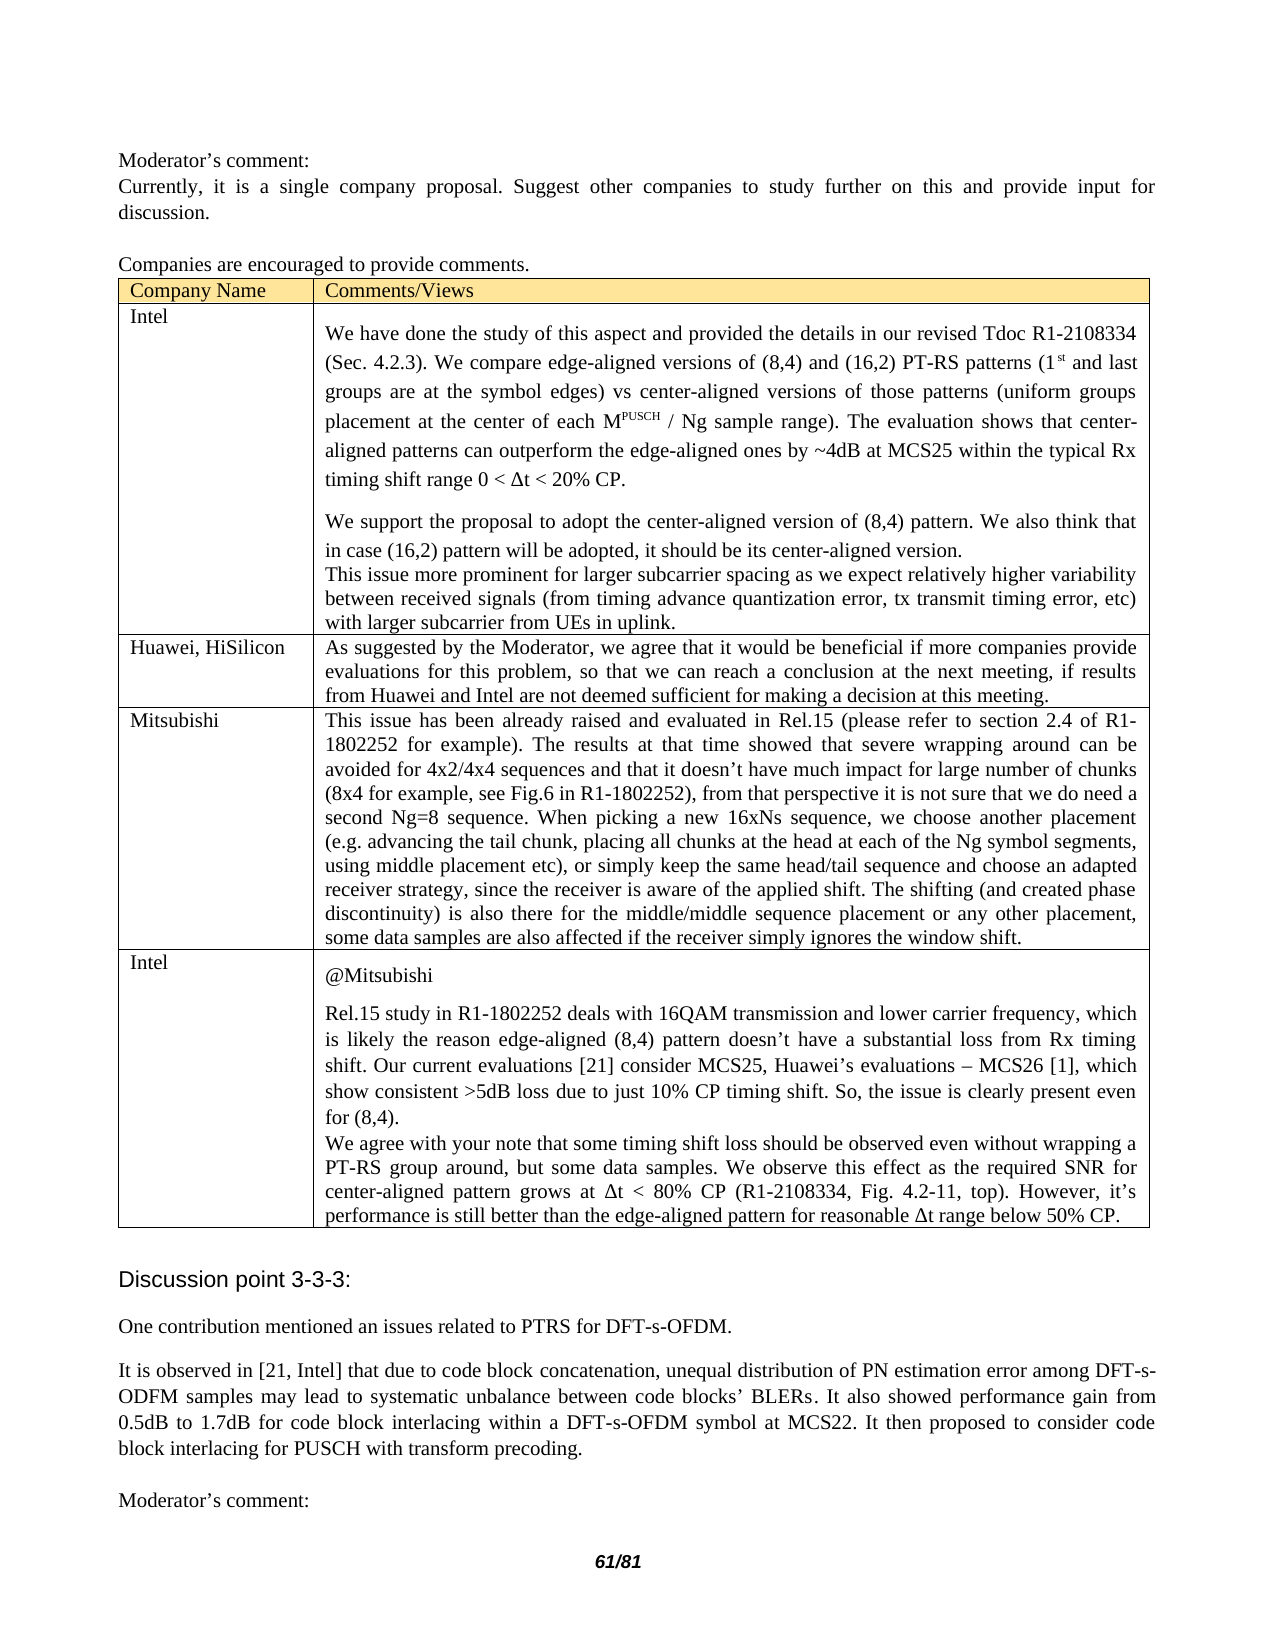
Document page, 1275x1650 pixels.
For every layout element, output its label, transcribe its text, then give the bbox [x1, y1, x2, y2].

subtitle Discussion point 3-3-3: [118, 1266, 1157, 1293]
table_cell This issue has been already raised and evaluated in Rel.15 (please refer to section 2.4 of R1-1802252 for example). The results at that time showed that severe wrapping around can be avoided for 4x2/4x4 sequences and that it doesn’t have much impact for large number of chunks (8x4 for example, see Fig.6 in R1-1802252), from that perspective it is not sure that we do need a second Ng=8 sequence. When picking a new 16xNs sequence, we choose another placement (e.g. advancing the tail chunk, placing all chunks at the head at each of the Ng symbol segments, using middle placement etc), or simply keep the same head/tail sequence and choose an adapted receiver strategy, since the receiver is aware of the applied shift. The shifting (and created phase discontinuity) is also there for the middle/middle sequence placement or any other placement, some data samples are also affected if the receiver simply ignores the window shift. [314, 708, 1149, 949]
table_header Comments/Views [314, 279, 1149, 302]
table_cell Huawei, HiSilicon [119, 635, 313, 707]
table_cell As suggested by the Moderator, we agree that it would be beneficial if more companies provide evaluations for this problem, so that we can reach a conclusion at the next meeting, if results from Huawei and Intel are not deemed sufficient for making a decision at this meeting. [314, 635, 1149, 707]
table_cell @Mitsubishi Rel.15 study in R1-1802252 deals with 16QAM transmission and lower carrier frequency, which is likely the reason edge-aligned (8,4) pattern doesn’t have a substantial loss from Rx timing shift. Our current evaluations [21] consider MCS25, Huawei’s evaluations – MCS26 [1], which show consistent >5dB loss due to just 10% CP timing shift. So, the issue is clearly present even for (8,4). We agree with your note that some timing shift loss should be observed even without wrapping a PT-RS group around, but some data samples. We observe this effect as the required SNR for center-aligned pattern grows at Δt < 80% CP (R1-2108334, Fig. 4.2-11, top). However, it’s performance is still better than the edge-aligned pattern for reasonable Δt range below 50% CP. [314, 950, 1149, 1227]
text One contribution mentioned an issues related to PTRS for DFT-s-OFDM. [118, 1313, 1157, 1338]
table_cell Intel [119, 950, 313, 1227]
text It is observed in [21, Intel] that due to code block concatenation, unequal distribution of PN estimation error among DFT-s-ODFM samples may lead to systematic unbalance between code blocks’ BLERs. It also showed performance gain from 0.5dB to 1.7dB for code block interlacing within a DFT-s-OFDM symbol at MCS22. It then proposed to consider code block interlacing for PUSCH with transform precoding. [118, 1358, 1157, 1460]
table_cell We have done the study of this aspect and provided the details in our revised Tdoc R1-2108334 (Sec. 4.2.3). We compare edge-aligned versions of (8,4) and (16,2) PT-RS patterns (1st and last groups are at the symbol edges) vs center-aligned versions of those patterns (uniform groups placement at the center of each MPUSCH / Ng sample range). The evaluation shows that center-aligned patterns can outperform the edge-aligned ones by ~4dB at MCS25 within the typical Rx timing shift range 0 < Δt < 20% CP. We support the proposal to adopt the center-aligned version of (8,4) pattern. We also think that in case (16,2) pattern will be adopted, it should be its center-aligned version. This issue more prominent for larger subcarrier spacing as we expect relatively higher variability between received signals (from timing advance quantization error, tx transmit timing error, etc) with larger subcarrier from UEs in uplink. [314, 304, 1149, 634]
text Moderator’s comment: [118, 148, 1157, 172]
table_cell Intel [119, 304, 313, 634]
text Moderator’s comment: [118, 1488, 1157, 1512]
table_cell Mitsubishi [119, 708, 313, 949]
text Companies are encouraged to provide comments. [118, 251, 1157, 276]
text Currently, it is a single company proposal. Suggest other companies to study further on this and provide input for discussion. [118, 174, 1157, 224]
table_header Company Name [119, 279, 313, 302]
